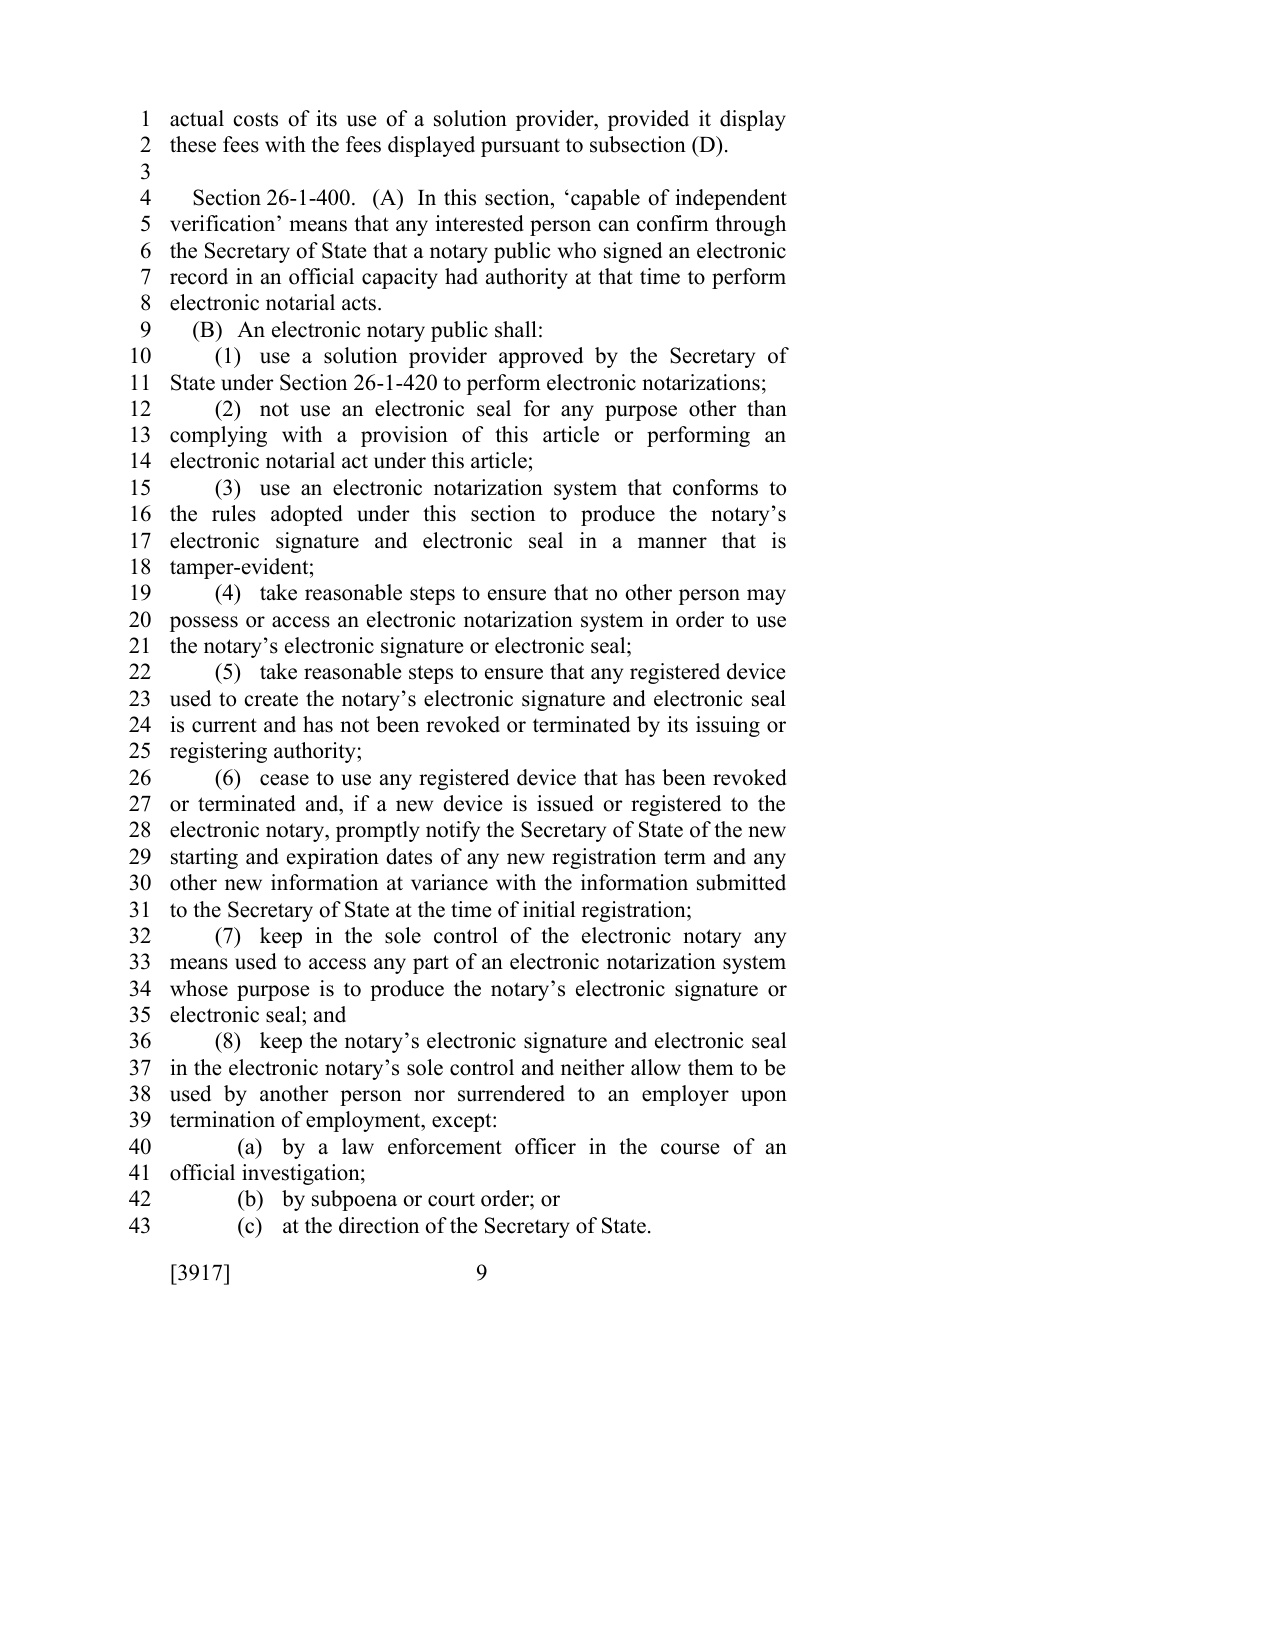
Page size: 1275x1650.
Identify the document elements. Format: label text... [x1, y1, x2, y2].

text (c) at the direction of the Secretary of State. [169, 1212, 787, 1238]
text (5) take reasonable steps to ensure that any registered device used to create the notary’s electronic signature and electronic seal is current and has not been revoked or terminated by its issuing or registering authority; [169, 658, 787, 764]
text Section 26-1-400. (A) In this section, ‘capable of independent verification’ means that any interested person can confirm through the Secretary of State that a notary public who signed an electronic record in an official capacity had authority at that time to perform electronic notarial acts. [169, 184, 787, 316]
text (a) by a law enforcement officer in the course of an official investigation; [169, 1133, 787, 1186]
text (8) keep the notary’s electronic signature and electronic seal in the electronic notary’s sole control and neither allow them to be used by another person nor surrendered to an employer upon termination of employment, except: [169, 1027, 787, 1133]
text (4) take reasonable steps to ensure that no other person may possess or access an electronic notarization system in order to use the notary’s electronic signature or electronic seal; [169, 579, 787, 658]
text (6) cease to use any registered device that has been revoked or terminated and, if a new device is issued or registered to the electronic notary, promptly notify the Secretary of State of the new starting and expiration dates of any new registration term and any other new information at variance with the information submitted to the Secretary of State at the time of initial registration; [169, 764, 787, 922]
text (b) by subpoena or court order; or [169, 1186, 787, 1212]
text (3) use an electronic notarization system that conforms to the rules adopted under this section to produce the notary’s electronic signature and electronic seal in a manner that is tamper-evident; [169, 474, 787, 579]
text (1) use a solution provider approved by the Secretary of State under Section 26-1-420 to perform electronic notarizations; [169, 342, 787, 395]
text (B) An electronic notary public shall: [169, 316, 787, 342]
text (2) not use an electronic seal for any purpose other than complying with a provision of this article or performing an electronic notarial act under this article; [169, 395, 787, 474]
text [169, 105, 787, 158]
text (7) keep in the sole control of the electronic notary any means used to access any part of an electronic notarization system whose purpose is to produce the notary’s electronic signature or electronic seal; and [169, 922, 787, 1027]
